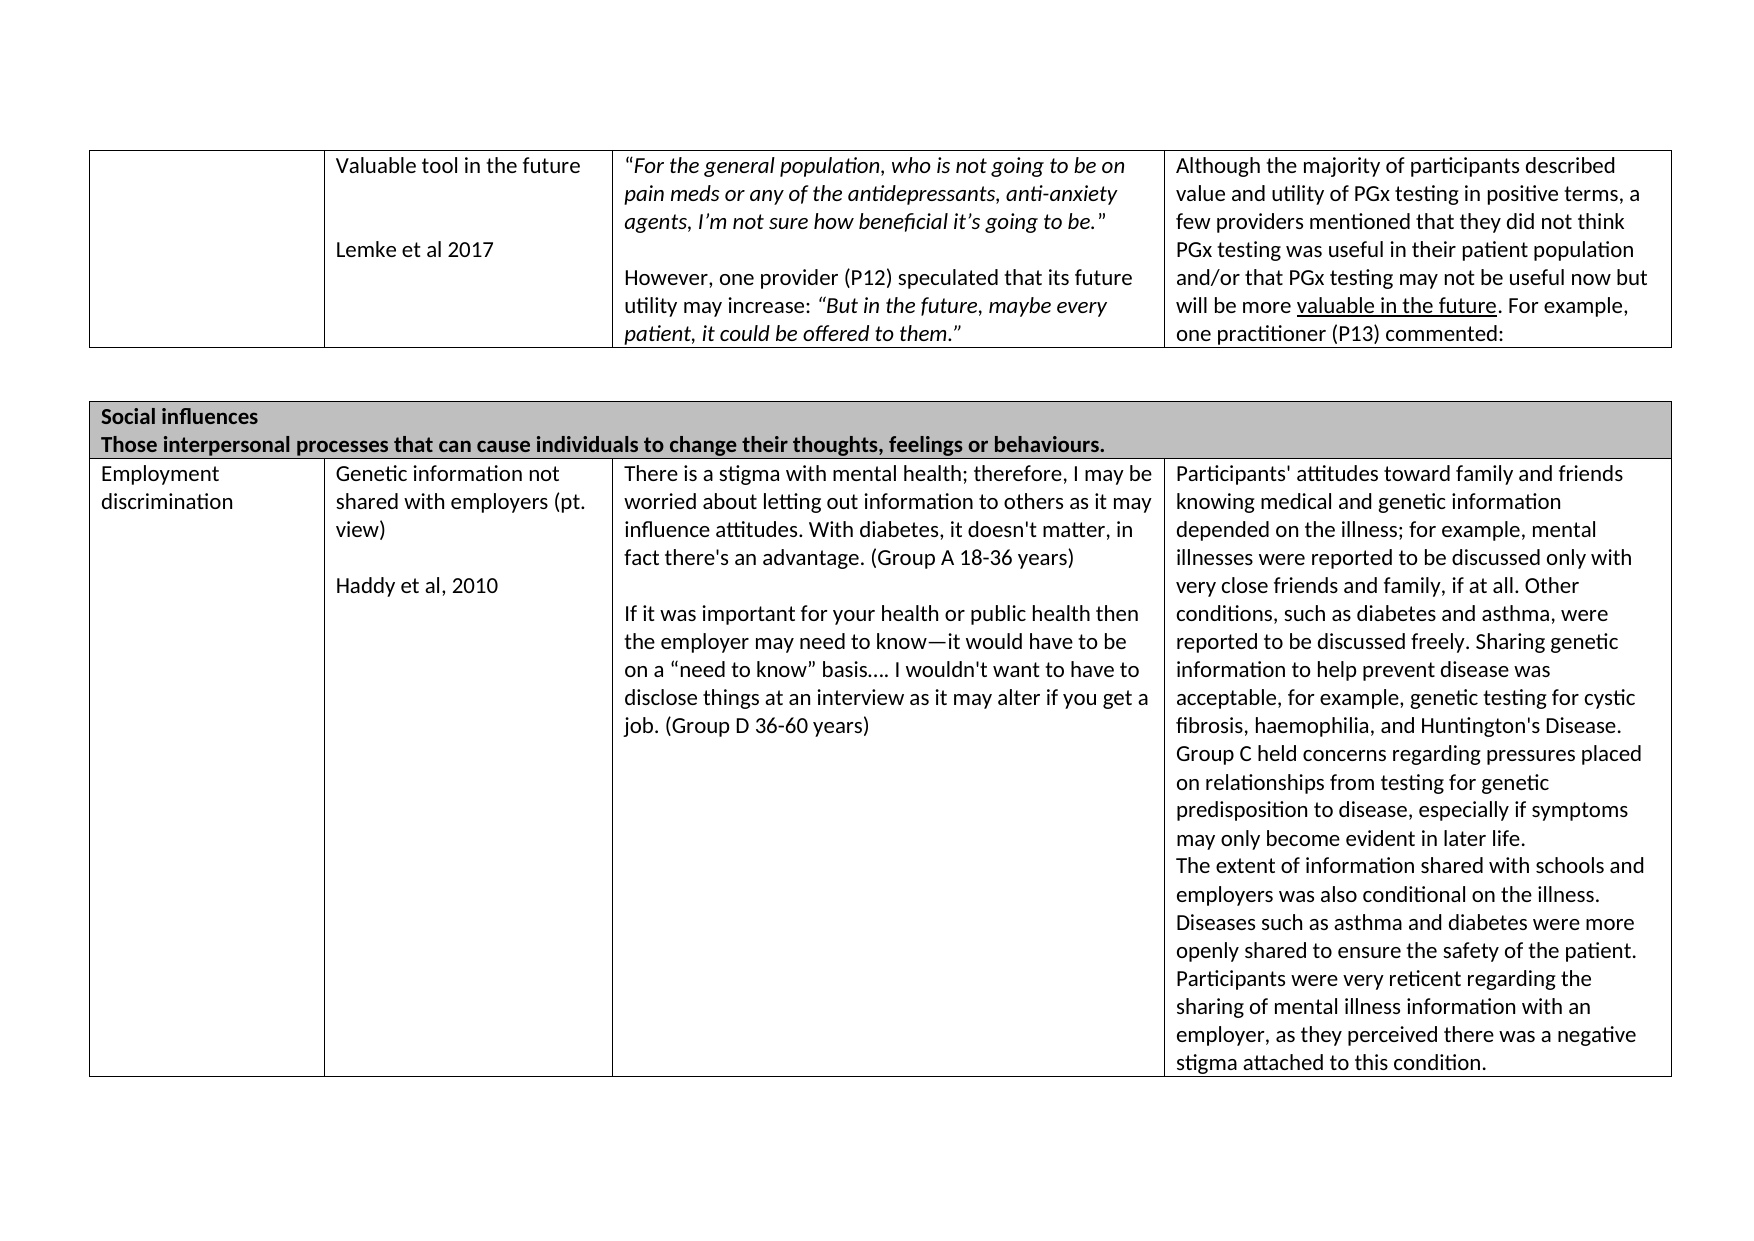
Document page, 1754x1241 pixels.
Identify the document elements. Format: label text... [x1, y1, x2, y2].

table_header Social influences Those interpersonal processes that can cause individuals to change their thoughts, feelings or behaviours. [90, 402, 1671, 458]
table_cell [613, 459, 1164, 1076]
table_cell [325, 459, 612, 1076]
table_cell “For the general population, who is not going to be on pain meds or any of the antidepressants, anti-anxiety agents, I’m not sure how beneficial it’s going to be.” However, one provider (P12) speculated that its future utility may increase: “But in the future, maybe every patient, it could be offered to them.” [613, 151, 1164, 347]
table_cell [1165, 459, 1671, 1076]
table_cell Valuable tool in the future Lemke et al 2017 [325, 151, 612, 347]
table_cell Although the majority of participants described value and utility of PGx testing in positive terms, a few providers mentioned that they did not think PGx testing was useful in their patient population and/or that PGx testing may not be useful now but will be more valuable in the future. For example, one practitioner (P13) commented: [1165, 151, 1671, 347]
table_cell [90, 459, 324, 1076]
